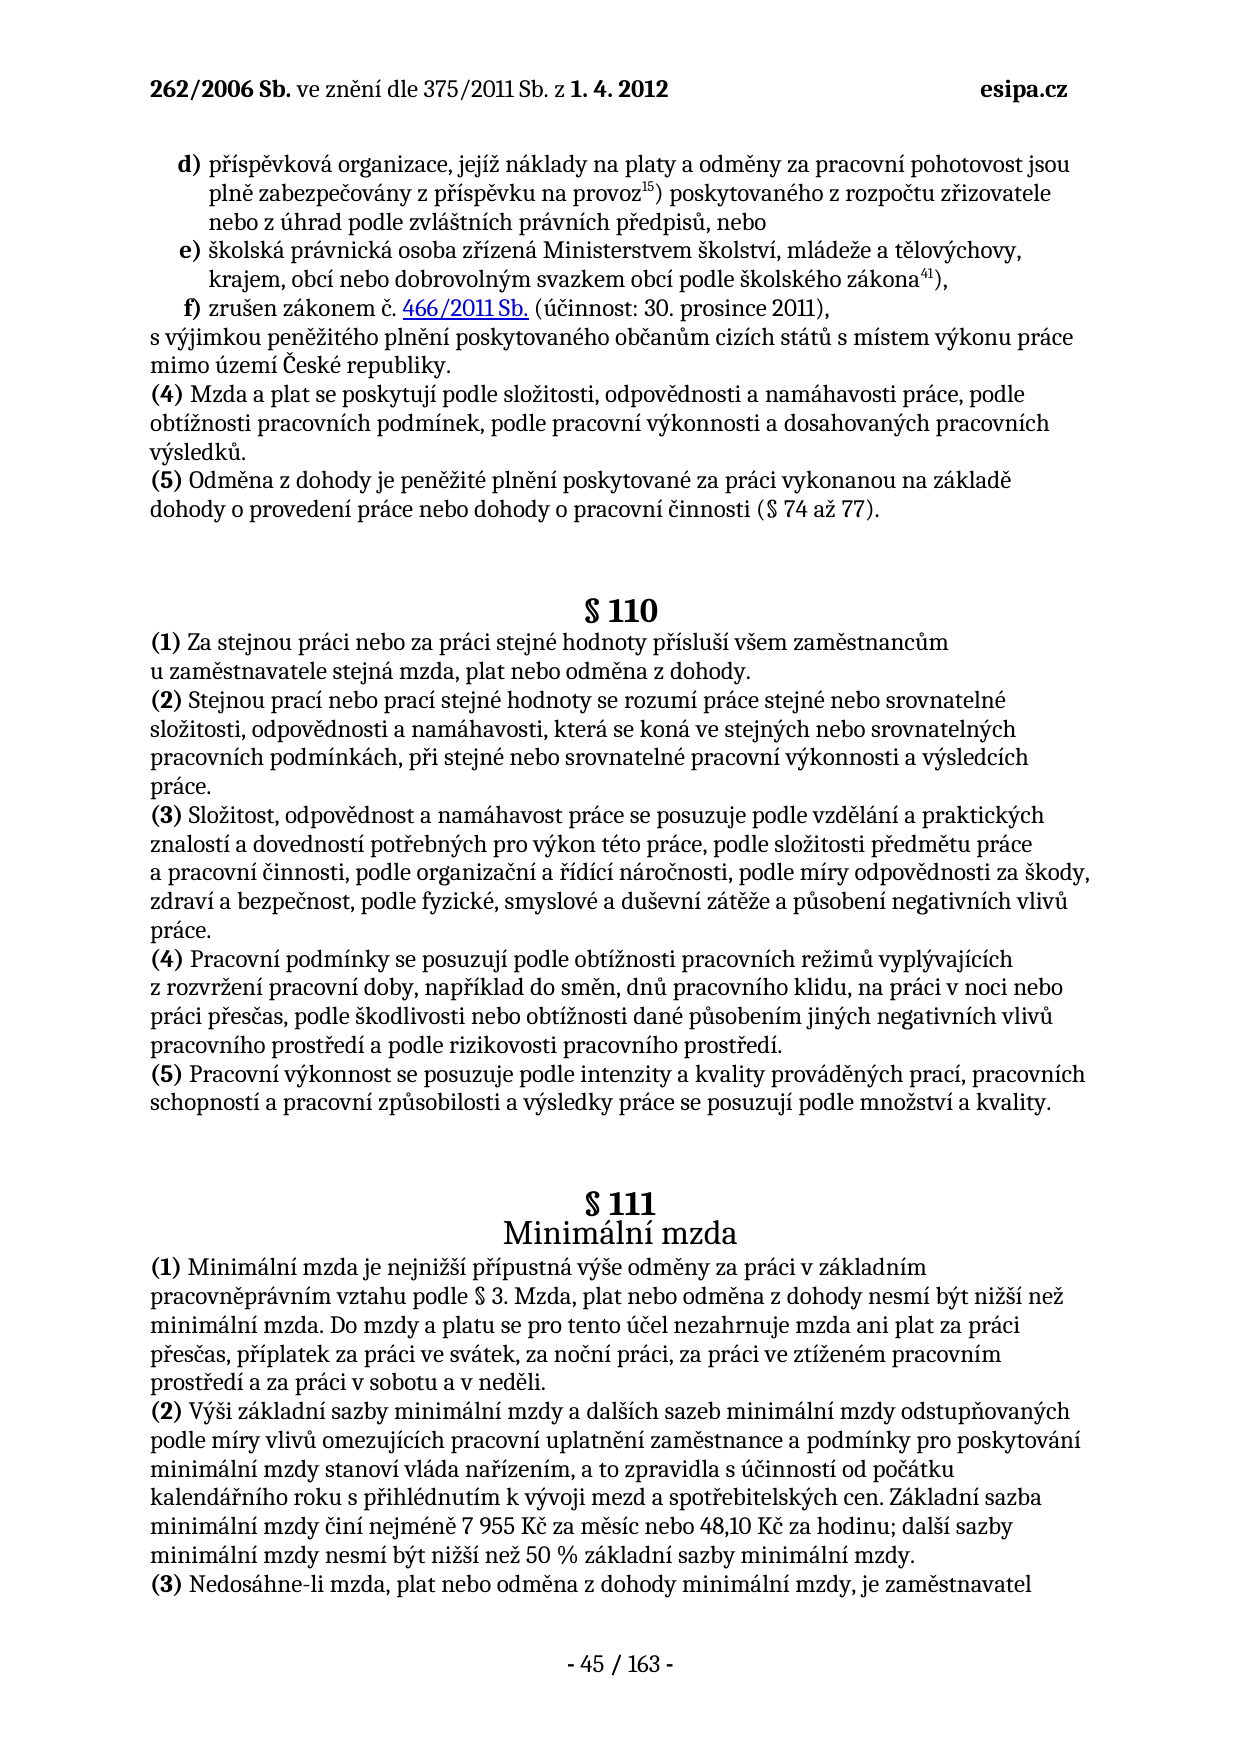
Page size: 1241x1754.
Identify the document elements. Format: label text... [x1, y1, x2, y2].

text (5) Pracovní výkonnost se posuzuje podle intenzity a kvality prováděných prací, pracovních schopností a pracovní způsobilosti a výsledky práce se posuzují podle množství a kvality. [150, 1059, 1090, 1117]
text (1) Minimální mzda je nejnižší přípustná výše odměny za práci v základním pracovněprávním vztahu podle § 3. Mzda, plat nebo odměna z dohody nesmí být nižší než minimální mzda. Do mzdy a platu se pro tento účel nezahrnuje mzda ani plat za práci přesčas, příplatek za práci ve svátek, za noční práci, za práci ve ztíženém pracovním prostředí a za práci v sobotu a v neděli. [150, 1253, 1090, 1397]
subtitle § 110 [150, 597, 1090, 628]
text (2) Výši základní sazby minimální mzdy a dalších sazeb minimální mzdy odstupňovaných podle míry vlivů omezujících pracovní uplatnění zaměstnance a podmínky pro poskytování minimální mzdy stanoví vláda nařízením, a to zpravidla s účinností od počátku kalendářního roku s přihlédnutím k vývoji mezd a spotřebitelských cen. Základní sazba minimální mzdy činí nejméně 7 955 Kč za měsíc nebo 48,10 Kč za hodinu; další sazby minimální mzdy nesmí být nižší než 50 % základní sazby minimální mzdy. [150, 1397, 1090, 1569]
text (1) Za stejnou práci nebo za práci stejné hodnoty přísluší všem zaměstnancům u zaměstnavatele stejná mzda, plat nebo odměna z dohody. [150, 628, 1090, 686]
text s výjimkou peněžitého plnění poskytovaného občanům cizích států s místem výkonu práce mimo území České republiky. [150, 322, 1090, 380]
text e) školská právnická osoba zřízená Ministerstvem školství, mládeže a tělovýchovy, krajem, obcí nebo dobrovolným svazkem obcí podle školského zákona41), [150, 236, 1090, 294]
text (5) Odměna z dohody je peněžité plnění poskytované za práci vykonanou na základě dohody o provedení práce nebo dohody o pracovní činnosti (§ 74 až 77). [150, 466, 1090, 524]
text (4) Mzda a plat se poskytují podle složitosti, odpovědnosti a namáhavosti práce, podle obtížnosti pracovních podmínek, podle pracovní výkonnosti a dosahovaných pracovních výsledků. [150, 380, 1090, 466]
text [150, 1569, 1090, 1598]
subtitle § 111 -Minimální mzda [150, 1190, 1090, 1253]
text f) zrušen zákonem č. 466/2011 Sb. (účinnost: 30. prosince 2011), [150, 294, 1090, 322]
text (4) Pracovní podmínky se posuzují podle obtížnosti pracovních režimů vyplývajících z rozvržení pracovní doby, například do směn, dnů pracovního klidu, na práci v noci nebo práci přesčas, podle škodlivosti nebo obtížnosti dané působením jiných negativních vlivů pracovního prostředí a podle rizikovosti pracovního prostředí. [150, 944, 1090, 1059]
text (3) Složitost, odpovědnost a namáhavost práce se posuzuje podle vzdělání a praktických znalostí a dovedností potřebných pro výkon této práce, podle složitosti předmětu práce a pracovní činnosti, podle organizační a řídící náročnosti, podle míry odpovědnosti za škody, zdraví a bezpečnost, podle fyzické, smyslové a duševní zátěže a působení negativních vlivů práce. [150, 801, 1090, 944]
text d) příspěvková organizace, jejíž náklady na platy a odměny za pracovní pohotovost jsou plně zabezpečovány z příspěvku na provoz15) poskytovaného z rozpočtu zřizovatele nebo z úhrad podle zvláštních právních předpisů, nebo [150, 150, 1090, 236]
text (2) Stejnou prací nebo prací stejné hodnoty se rozumí práce stejné nebo srovnatelné složitosti, odpovědnosti a namáhavosti, která se koná ve stejných nebo srovnatelných pracovních podmínkách, při stejné nebo srovnatelné pracovní výkonnosti a výsledcích práce. [150, 686, 1090, 801]
